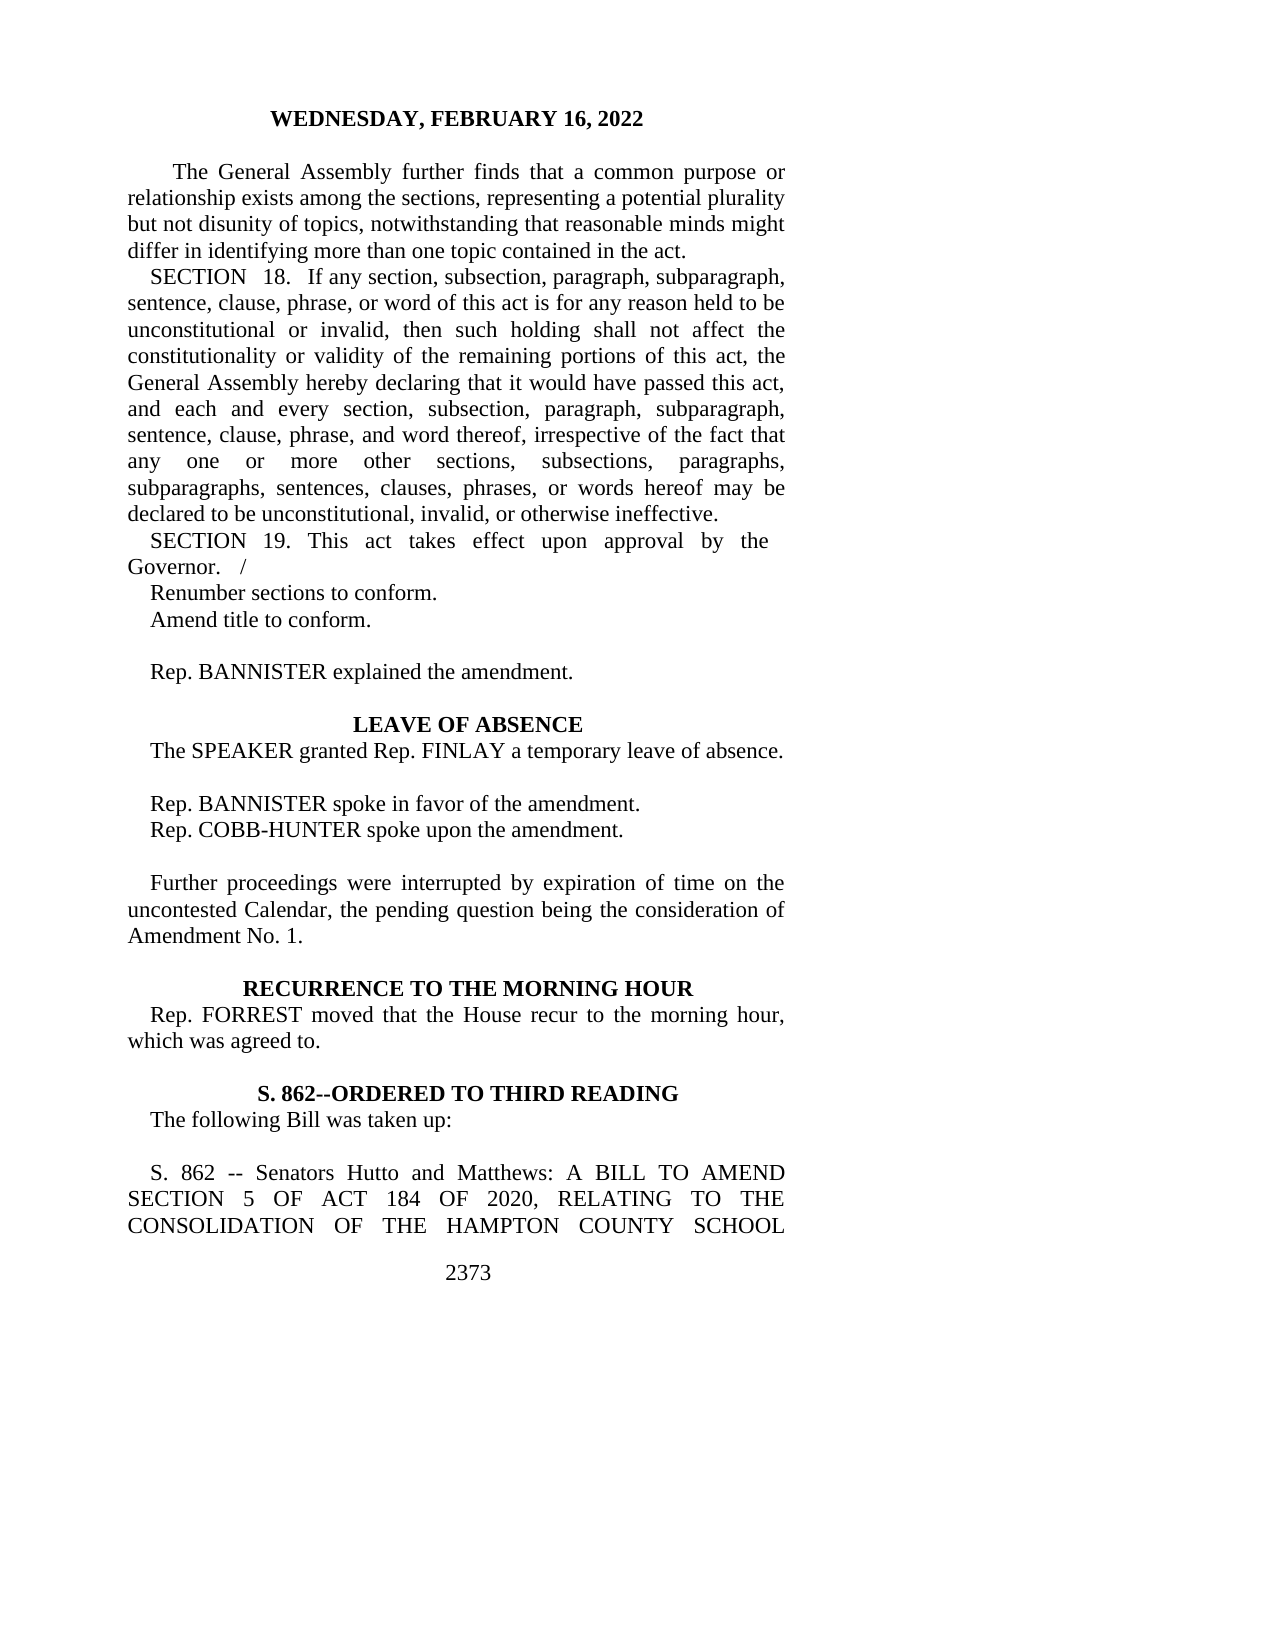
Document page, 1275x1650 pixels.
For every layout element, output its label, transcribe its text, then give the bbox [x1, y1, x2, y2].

text Rep. BANNISTER spoke in favor of the amendment. [127, 790, 786, 817]
text The SPEAKER granted Rep. FINLAY a temporary leave of absence. [127, 737, 786, 764]
text Rep. COBB-HUNTER spoke upon the amendment. [127, 817, 786, 843]
text Amend title to conform. [127, 606, 786, 632]
text SECTION 19. This act takes effect upon approval by the Governor. / [127, 527, 786, 579]
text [127, 1159, 786, 1238]
text Rep. BANNISTER explained the amendment. [127, 658, 786, 685]
text LEAVE OF ABSENCE [127, 711, 786, 737]
text The following Bill was taken up: [127, 1106, 786, 1133]
text Further proceedings were interrupted by expiration of time on the uncontested Calendar, the pending question being the consideration of Amendment No. 1. [127, 869, 786, 948]
text Rep. FORREST moved that the House recur to the morning hour, which was agreed to. [127, 1001, 786, 1054]
text The General Assembly further finds that a common purpose or relationship exists among the sections, representing a potential plurality but not disunity of topics, notwithstanding that reasonable minds might differ in identifying more than one topic contained in the act. [127, 158, 786, 263]
text SECTION 18. If any section, subsection, paragraph, subparagraph, sentence, clause, phrase, or word of this act is for any reason held to be unconstitutional or invalid, then such holding shall not affect the constitutionality or validity of the remaining portions of this act, the General Assembly hereby declaring that it would have passed this act, and each and every section, subsection, paragraph, subparagraph, sentence, clause, phrase, and word thereof, irrespective of the fact that any one or more other sections, subsections, paragraphs, subparagraphs, sentences, clauses, phrases, or words hereof may be declared to be unconstitutional, invalid, or otherwise ineffective. [127, 263, 786, 527]
text Renumber sections to conform. [127, 579, 786, 606]
text RECURRENCE TO THE MORNING HOUR [127, 975, 786, 1001]
text S. 862--ORDERED TO THIRD READING [127, 1080, 786, 1106]
